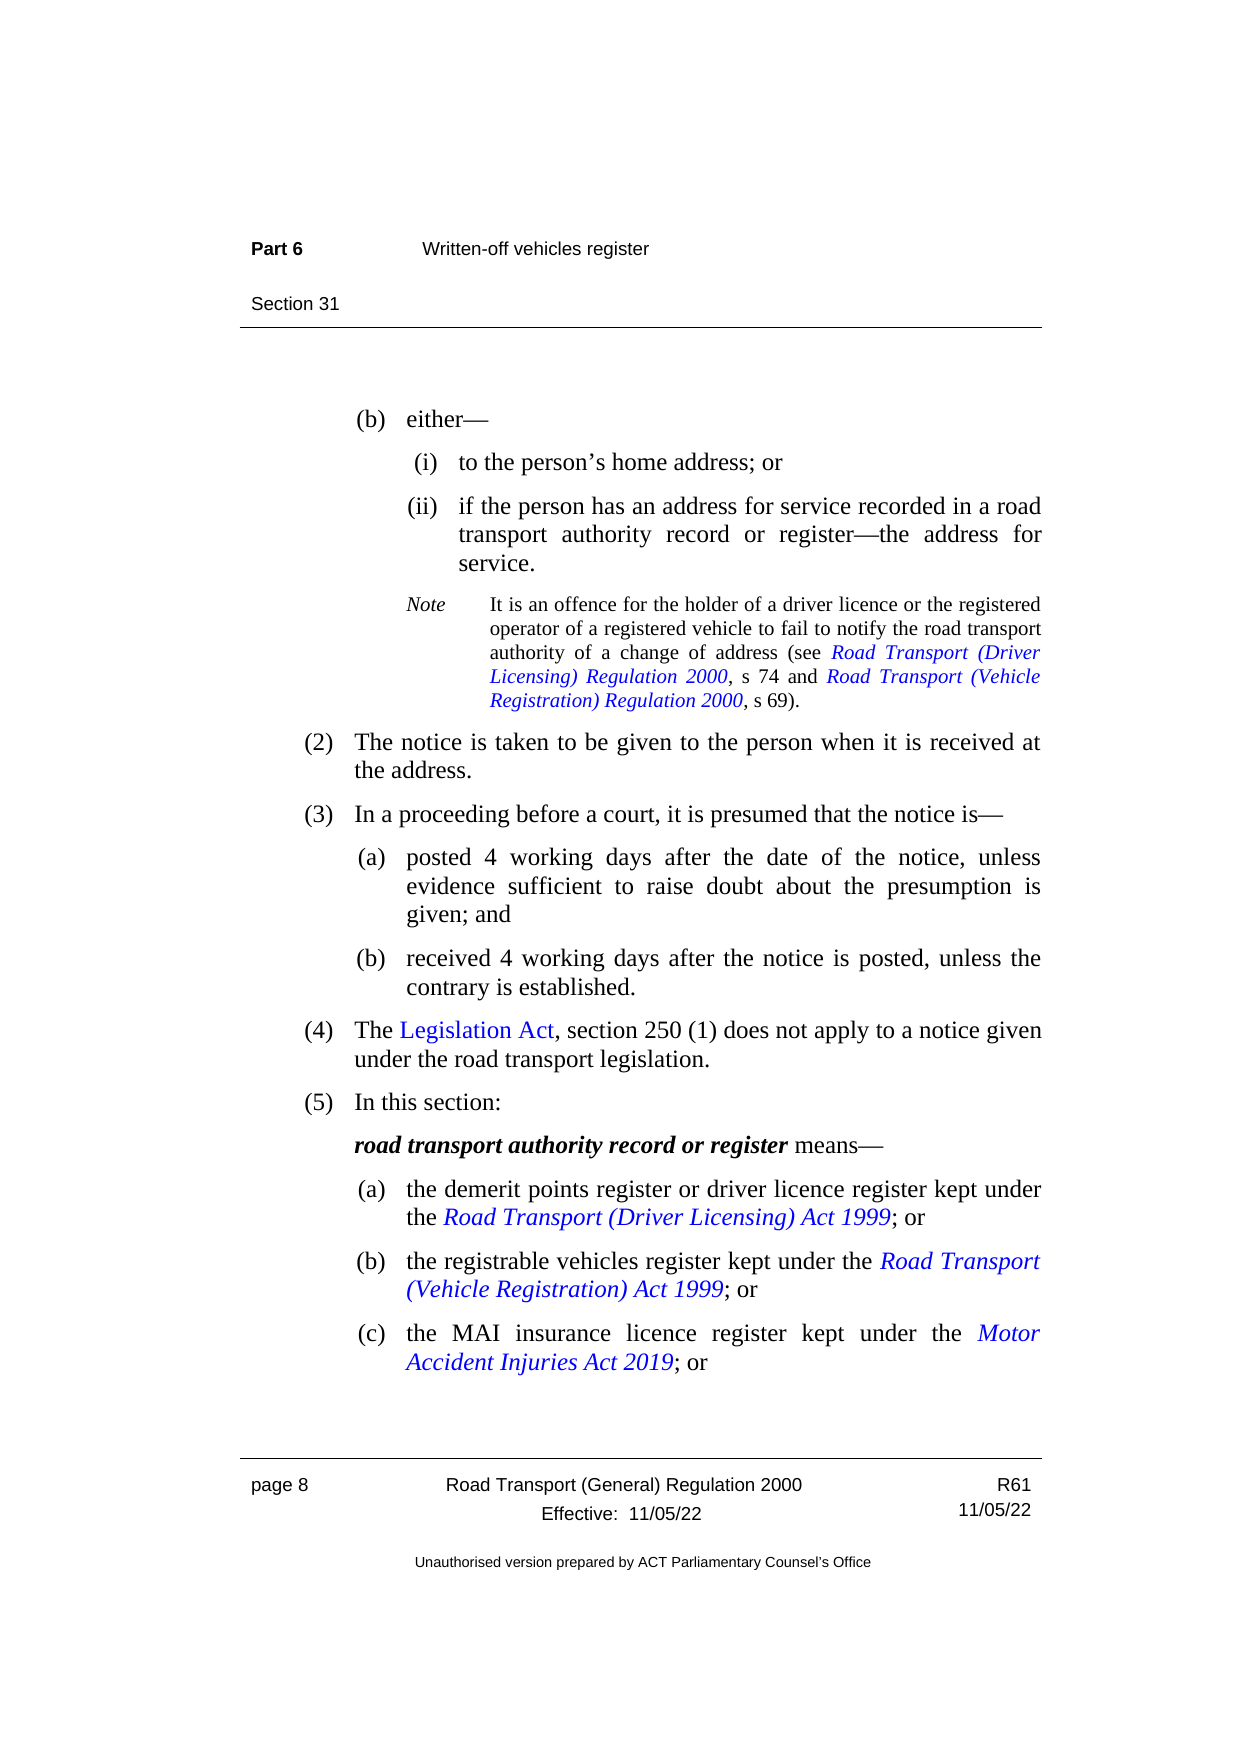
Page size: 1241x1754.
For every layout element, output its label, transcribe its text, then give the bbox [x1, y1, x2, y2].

text (2) The notice is taken to be given to the person when it is received at the address. [239, 727, 1042, 784]
text (b) the registrable vehicles register kept under the Road Transport (Vehicle Registration) Act 1999; or [239, 1246, 1042, 1303]
text Note It is an offence for the holder of a driver licence or the registered operator of a registered vehicle to fail to notify the road transport authority of a change of address (see Road Transport (Driver Licensing) Regulation 2000, s 74 and Road Transport (Vehicle Registration) Regulation 2000, s 69). [406, 592, 1042, 712]
text (3) In a proceeding before a court, it is presumed that the notice is— [239, 799, 1042, 827]
text (b) either— [239, 404, 1042, 433]
text road transport authority record or register means— [354, 1130, 1042, 1159]
text (i) to the person’s home address; or [239, 447, 1042, 476]
text (a) the demerit points register or driver licence register kept under the Road Transport (Driver Licensing) Act 1999; or [239, 1174, 1042, 1231]
text (c) the MAI insurance licence register kept under the Motor Accident Injuries Act 2019; or [239, 1318, 1042, 1375]
text (b) received 4 working days after the notice is posted, unless the contrary is established. [239, 943, 1042, 1000]
text (a) posted 4 working days after the date of the notice, unless evidence sufficient to raise doubt about the presumption is given; and [239, 842, 1042, 928]
text (ii) if the person has an address for service recorded in a road transport authority record or register—the address for service. [239, 491, 1042, 577]
text (5) In this section: [239, 1087, 1042, 1116]
text (4) The Legislation Act, section 250 (1) does not apply to a notice given under the road transport legislation. [239, 1015, 1042, 1072]
